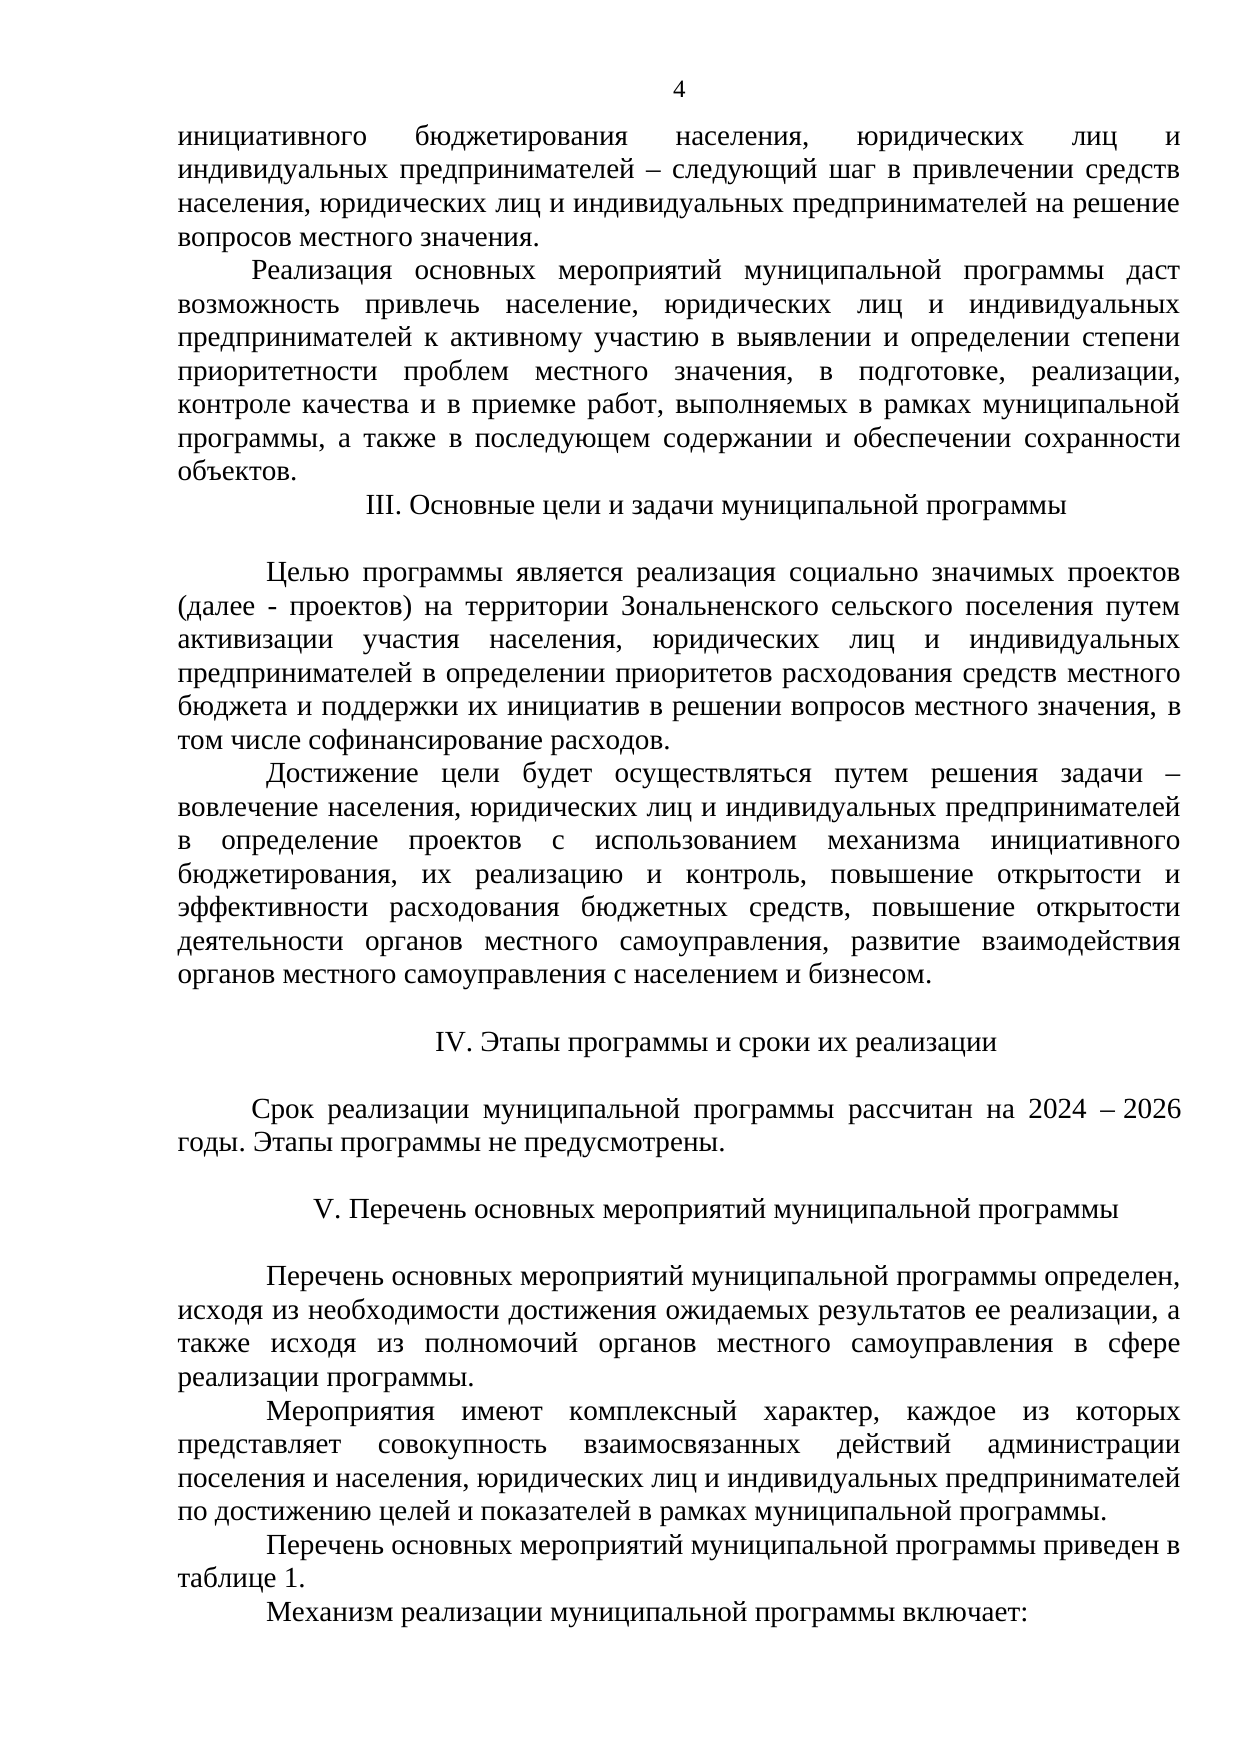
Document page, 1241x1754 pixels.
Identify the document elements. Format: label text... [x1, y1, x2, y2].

text V. Перечень основных мероприятий муниципальной программы [177, 1191, 1181, 1225]
text Срок реализации муниципальной программы рассчитан на 2024 – 2026 годы. Этапы программы не предусмотрены. [177, 1091, 1181, 1158]
text Мероприятия имеют комплексный характер, каждое из которых представляет совокупность взаимосвязанных действий администрации поселения и населения, юридических лиц и индивидуальных предпринимателей по достижению целей и показателей в рамках муниципальной программы. [177, 1393, 1181, 1527]
text Реализация основных мероприятий муниципальной программы даст возможность привлечь население, юридических лиц и индивидуальных предпринимателей к активному участию в выявлении и определении степени приоритетности проблем местного значения, в подготовке, реализации, контроле качества и в приемке работ, выполняемых в рамках муниципальной программы, а также в последующем содержании и обеспечении сохранности объектов. [177, 252, 1181, 487]
text Перечень основных мероприятий муниципальной программы приведен в таблице 1. [177, 1527, 1181, 1594]
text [177, 118, 1181, 252]
text III. Основные цели и задачи муниципальной программы [177, 487, 1181, 521]
text IV. Этапы программы и сроки их реализации [177, 1024, 1181, 1057]
text Механизм реализации муниципальной программы включает: [177, 1594, 1181, 1627]
text Достижение цели будет осуществляться путем решения задачи – вовлечение населения, юридических лиц и индивидуальных предпринимателей в определение проектов с использованием механизма инициативного бюджетирования, их реализацию и контроль, повышение открытости и эффективности расходования бюджетных средств, повышение открытости деятельности органов местного самоуправления, развитие взаимодействия органов местного самоуправления с населением и бизнесом. [177, 755, 1181, 990]
text Перечень основных мероприятий муниципальной программы определен, исходя из необходимости достижения ожидаемых результатов ее реализации, а также исходя из полномочий органов местного самоуправления в сфере реализации программы. [177, 1258, 1181, 1393]
text Целью программы является реализация социально значимых проектов (далее - проектов) на территории Зональненского сельского поселения путем активизации участия населения, юридических лиц и индивидуальных предпринимателей в определении приоритетов расходования средств местного бюджета и поддержки их инициатив в решении вопросов местного значения, в том числе софинансирование расходов. [177, 554, 1181, 755]
